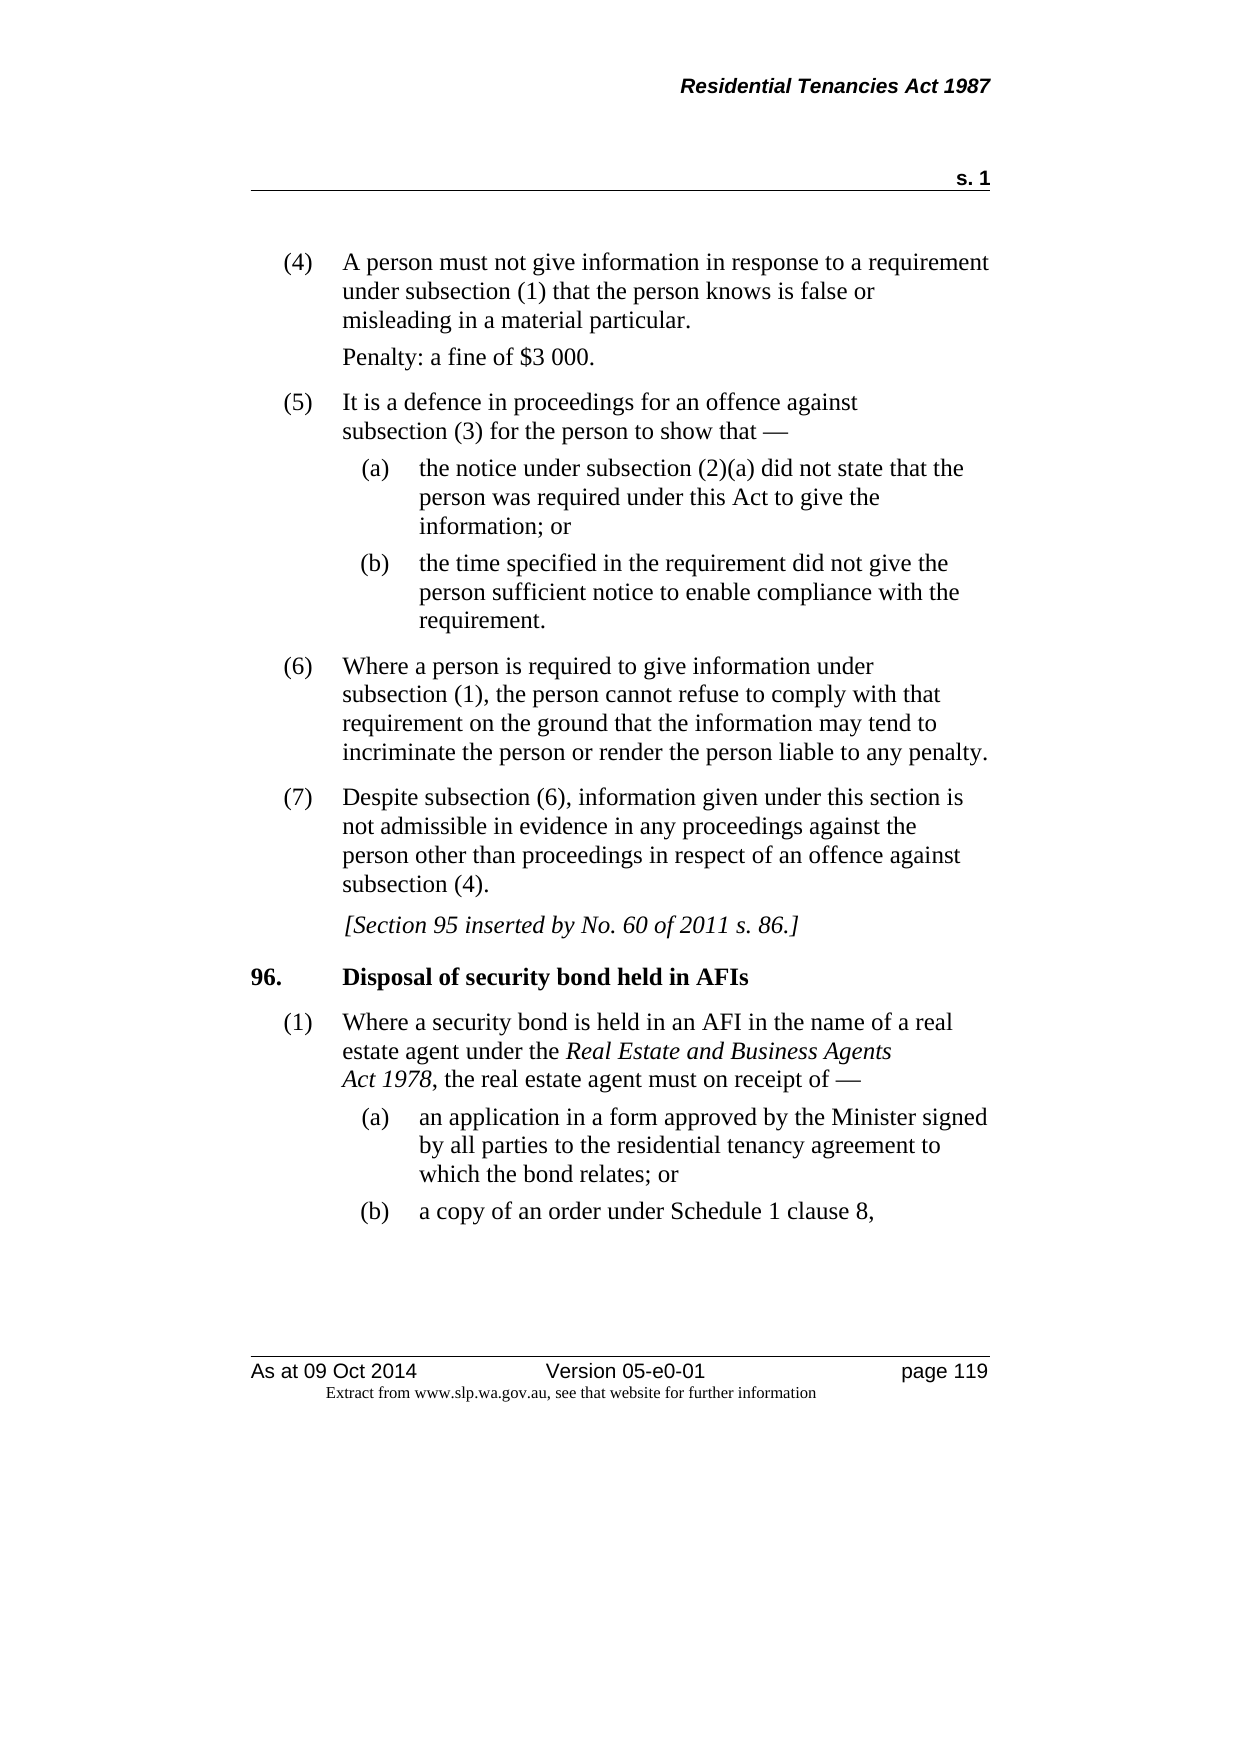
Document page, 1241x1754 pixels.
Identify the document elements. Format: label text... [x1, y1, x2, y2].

text (1) Where a security bond is held in an AFI in the name of a real estate agent under the Real Estate and Business Agents Act 1978, the real estate agent must on receipt of — [251, 1007, 990, 1093]
text (4) A person must not give information in response to a requirement under subsection (1) that the person knows is false or misleading in a material particular. [251, 247, 990, 334]
text (6) Where a person is required to give information under subsection (1), the person cannot refuse to comply with that requirement on the ground that the information may tend to incriminate the person or render the person liable to any penalty. [251, 651, 990, 766]
text (b) a copy of an order under Schedule 1 clause 8, [251, 1196, 990, 1225]
text [Section 95 inserted by No. 60 of 2011 s. 86.] [251, 910, 990, 939]
text Penalty: a fine of $3 000. [251, 342, 990, 371]
text (a) an application in a form approved by the Minister signed by all parties to the residential tenancy agreement to which the bond relates; or [251, 1102, 990, 1188]
text (b) the time specified in the requirement did not give the person sufficient notice to enable compliance with the requirement. [251, 548, 990, 634]
text (5) It is a defence in proceedings for an offence against subsection (3) for the person to show that — [251, 387, 990, 445]
text (7) Despite subsection (6), information given under this section is not admissible in evidence in any proceedings against the person other than proceedings in respect of an offence against subsection (4). [251, 782, 990, 897]
subtitle 96. Disposal of security bond held in AFIs [251, 962, 990, 990]
text (a) the notice under subsection (2)(a) did not state that the person was required under this Act to give the information; or [251, 453, 990, 539]
